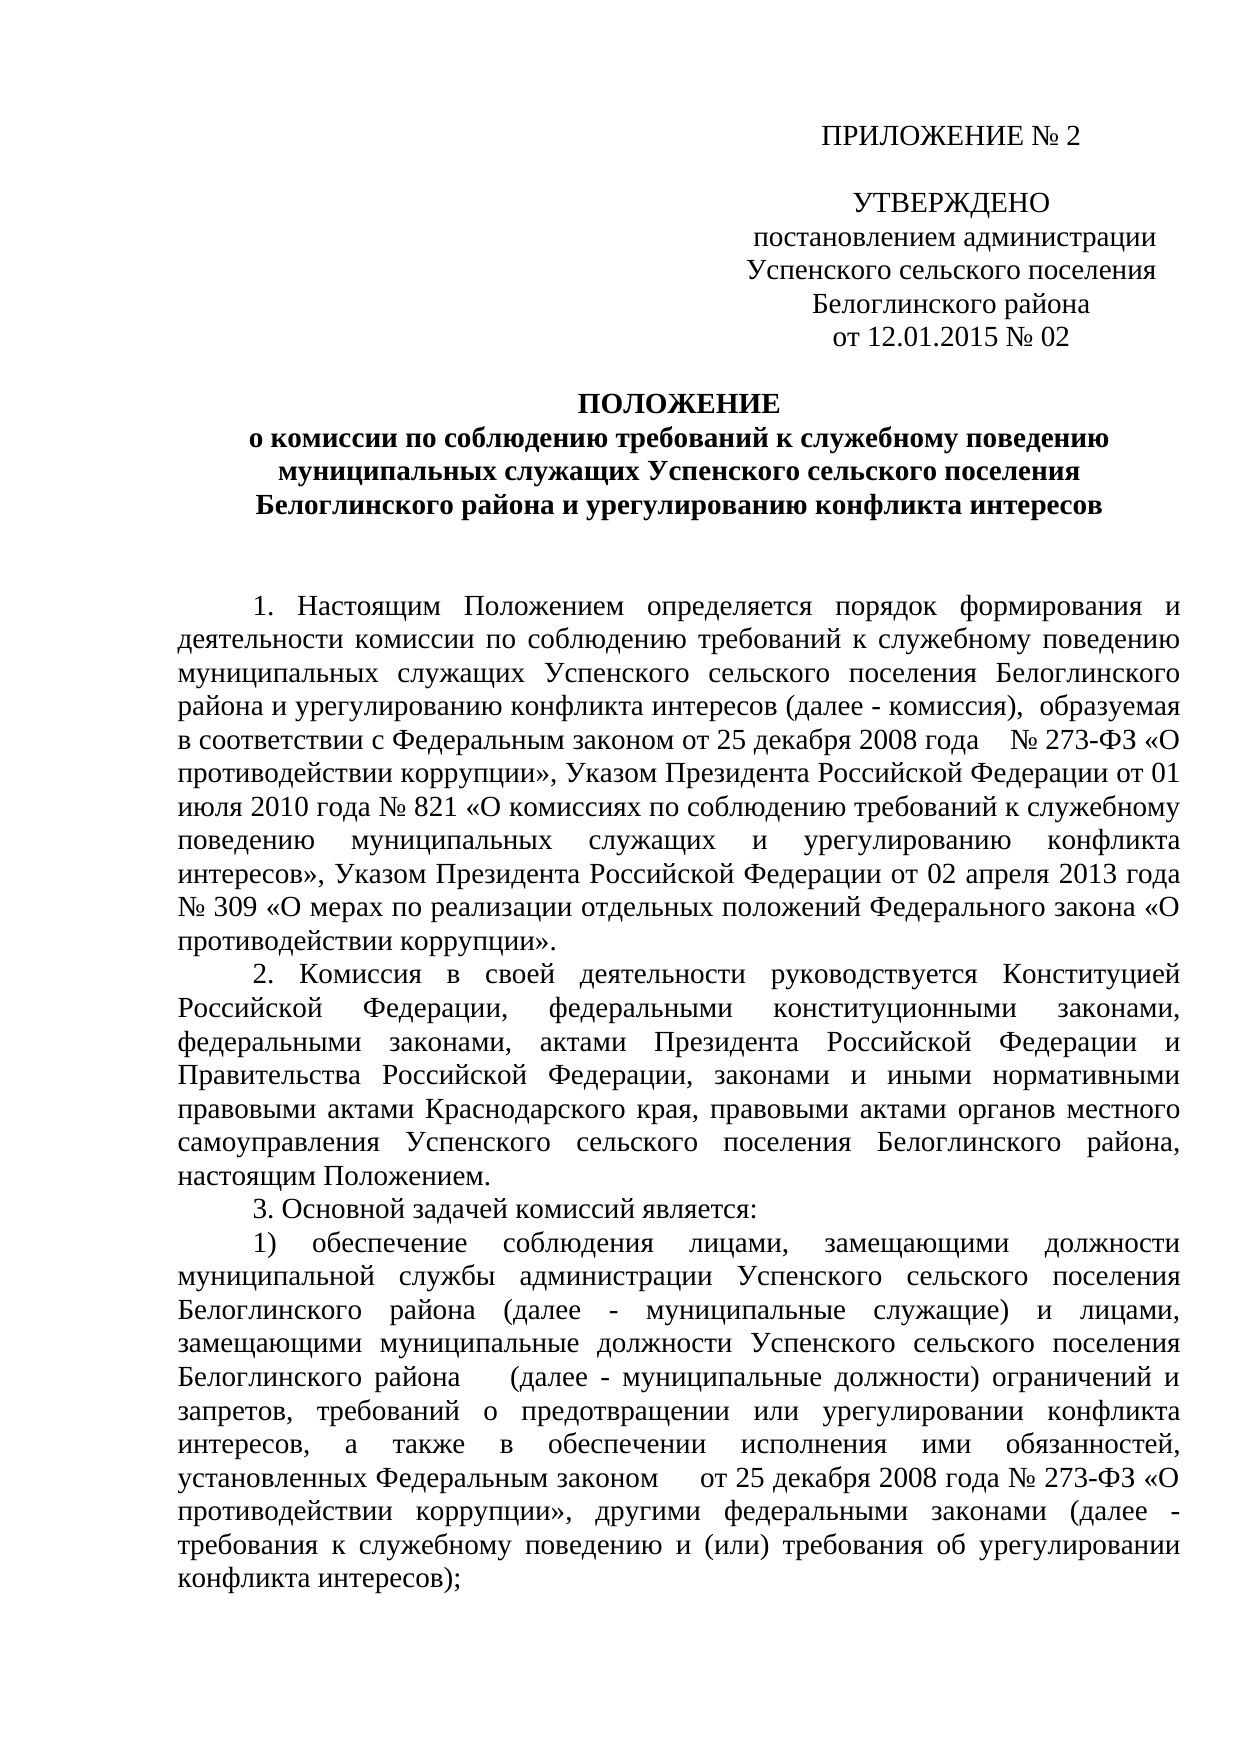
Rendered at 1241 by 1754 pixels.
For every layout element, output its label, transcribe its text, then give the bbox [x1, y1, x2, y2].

text 2. Комиссия в своей деятельности руководствуется Конституцией Российской Федерации, федеральными конституционными законами, федеральными законами, актами Президента Российской Федерации и Правительства Российской Федерации, законами и иными нормативными правовыми актами Краснодарского края, правовыми актами органов местного самоуправления Успенского сельского поселения Белоглинского района, настоящим Положением. [177, 957, 1181, 1191]
text постановлением администрации Успенского сельского поселения Белоглинского района [721, 219, 1181, 319]
text ПОЛОЖЕНИЕ [177, 386, 1181, 420]
text 1. Настоящим Положением определяется порядок формирования и деятельности комиссии по соблюдению требований к служебному поведению муниципальных служащих Успенского сельского поселения Белоглинского района и урегулированию конфликта интересов (далее - комиссия), образуемая в соответствии с Федеральным законом от 25 декабря 2008 года № 273-ФЗ «О противодействии коррупции», Указом Президента Российской Федерации от 01 июля 2010 года № 821 «О комиссиях по соблюдению требований к служебному поведению муниципальных служащих и урегулированию конфликта интересов», Указом Президента Российской Федерации от 02 апреля 2013 года № 309 «О мерах по реализации отдельных положений Федерального закона «О противодействии коррупции». [177, 588, 1181, 957]
text ПРИЛОЖЕНИЕ № 2 [721, 118, 1181, 152]
text от 12.01.2015 № 02 [721, 319, 1181, 353]
text 1) обеспечение соблюдения лицами, замещающими должности муниципальной службы администрации Успенского сельского поселения Белоглинского района (далее - муниципальные служащие) и лицами, замещающими муниципальные должности Успенского сельского поселения Белоглинского района (далее - муниципальные должности) ограничений и запретов, требований о предотвращении или урегулировании конфликта интересов, а также в обеспечении исполнения ими обязанностей, установленных Федеральным законом от 25 декабря 2008 года № 273-ФЗ «О противодействии коррупции», другими федеральными законами (далее - требования к служебному поведению и (или) требования об урегулировании конфликта интересов); [177, 1225, 1181, 1594]
text УТВЕРЖДЕНО [721, 185, 1181, 219]
text о комиссии по соблюдению требований к служебному поведению муниципальных служащих Успенского сельского поселения Белоглинского района и урегулированию конфликта интересов [177, 420, 1181, 521]
text 3. Основной задачей комиссий является: [177, 1191, 1181, 1225]
